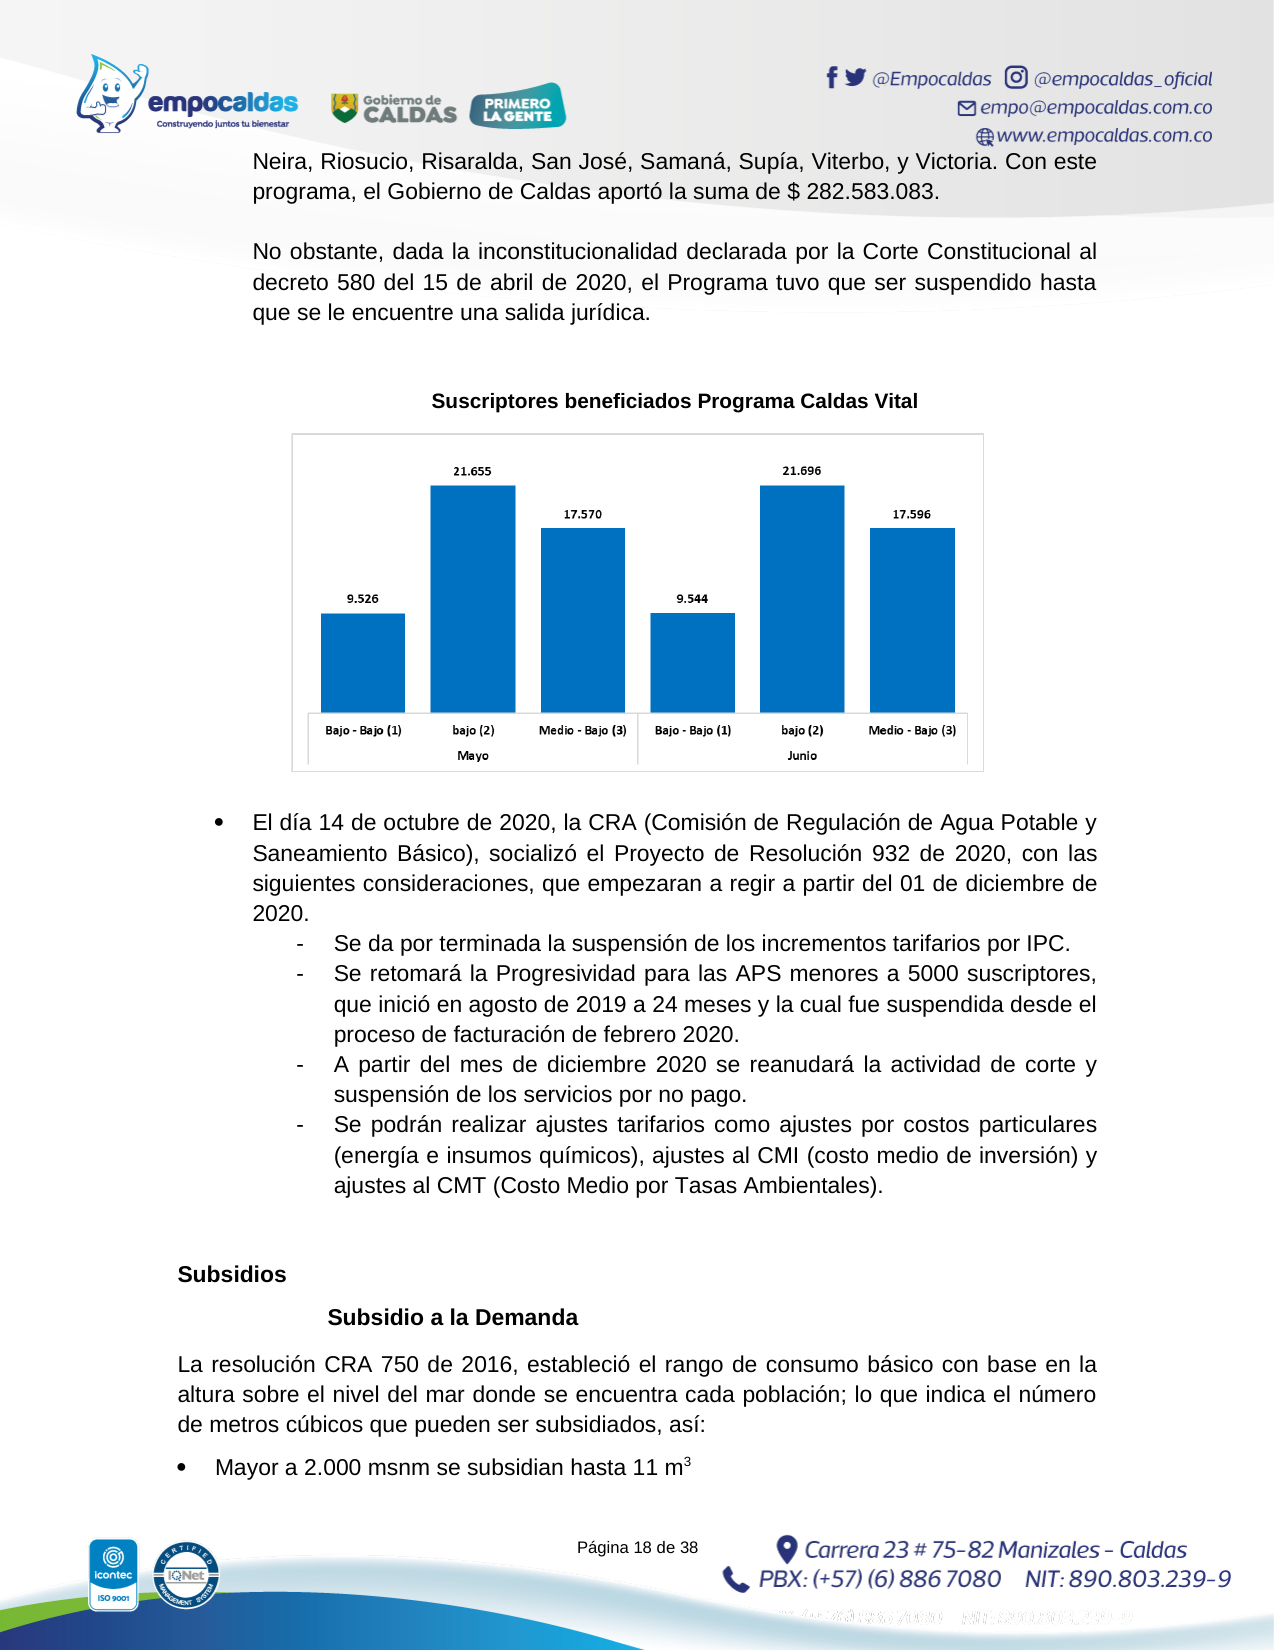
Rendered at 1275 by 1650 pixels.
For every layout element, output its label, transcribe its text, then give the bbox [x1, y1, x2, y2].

text La resolución CRA 750 de 2016, estableció el rango de consumo básico con base en la altura sobre el nivel del mar donde se encuentra cada población; lo que indica el número de metros cúbicos que pueden ser subsidiados, así: [177, 1351, 1098, 1438]
list Suscriptores beneficiados Programa Caldas Vital [252, 389, 1098, 413]
list Se da por terminada la suspensión de los incrementos tarifarios por IPC. [296, 930, 1098, 956]
list El día 14 de octubre de 2020, la CRA (Comisión de Regulación de Agua Potable y Saneamiento Básico), socializó el Proyecto de Resolución 932 de 2020, con las siguientes consideraciones, que empezaran a regir a partir del 01 de diciembre de 2020. [215, 809, 1098, 926]
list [252, 148, 1098, 204]
list Subsidio a la Demanda [327, 1304, 1098, 1330]
list Se retomará la Progresividad para las APS menores a 5000 suscriptores, que inició en agosto de 2019 a 24 meses y la cual fue suspendida desde el proceso de facturación de febrero 2020. [296, 960, 1098, 1047]
list A partir del mes de diciembre 2020 se reanudará la actividad de corte y suspensión de los servicios por no pago. [296, 1051, 1098, 1107]
picture [0, 0, 1275, 1650]
list No obstante, dada la inconstitucionalidad declarada por la Corte Constitucional al decreto 580 del 15 de abril de 2020, el Programa tuvo que ser suspendido hasta que se le encuentre una salida jurídica. [252, 238, 1098, 325]
list Mayor a 2.000 msnm se subsidian hasta 11 m3 [177, 1454, 1098, 1480]
text Subsidios [177, 1261, 1098, 1288]
list Se podrán realizar ajustes tarifarios como ajustes por costos particulares (energía e insumos químicos), ajustes al CMI (costo medio de inversión) y ajustes al CMT (Costo Medio por Tasas Ambientales). [296, 1111, 1098, 1198]
